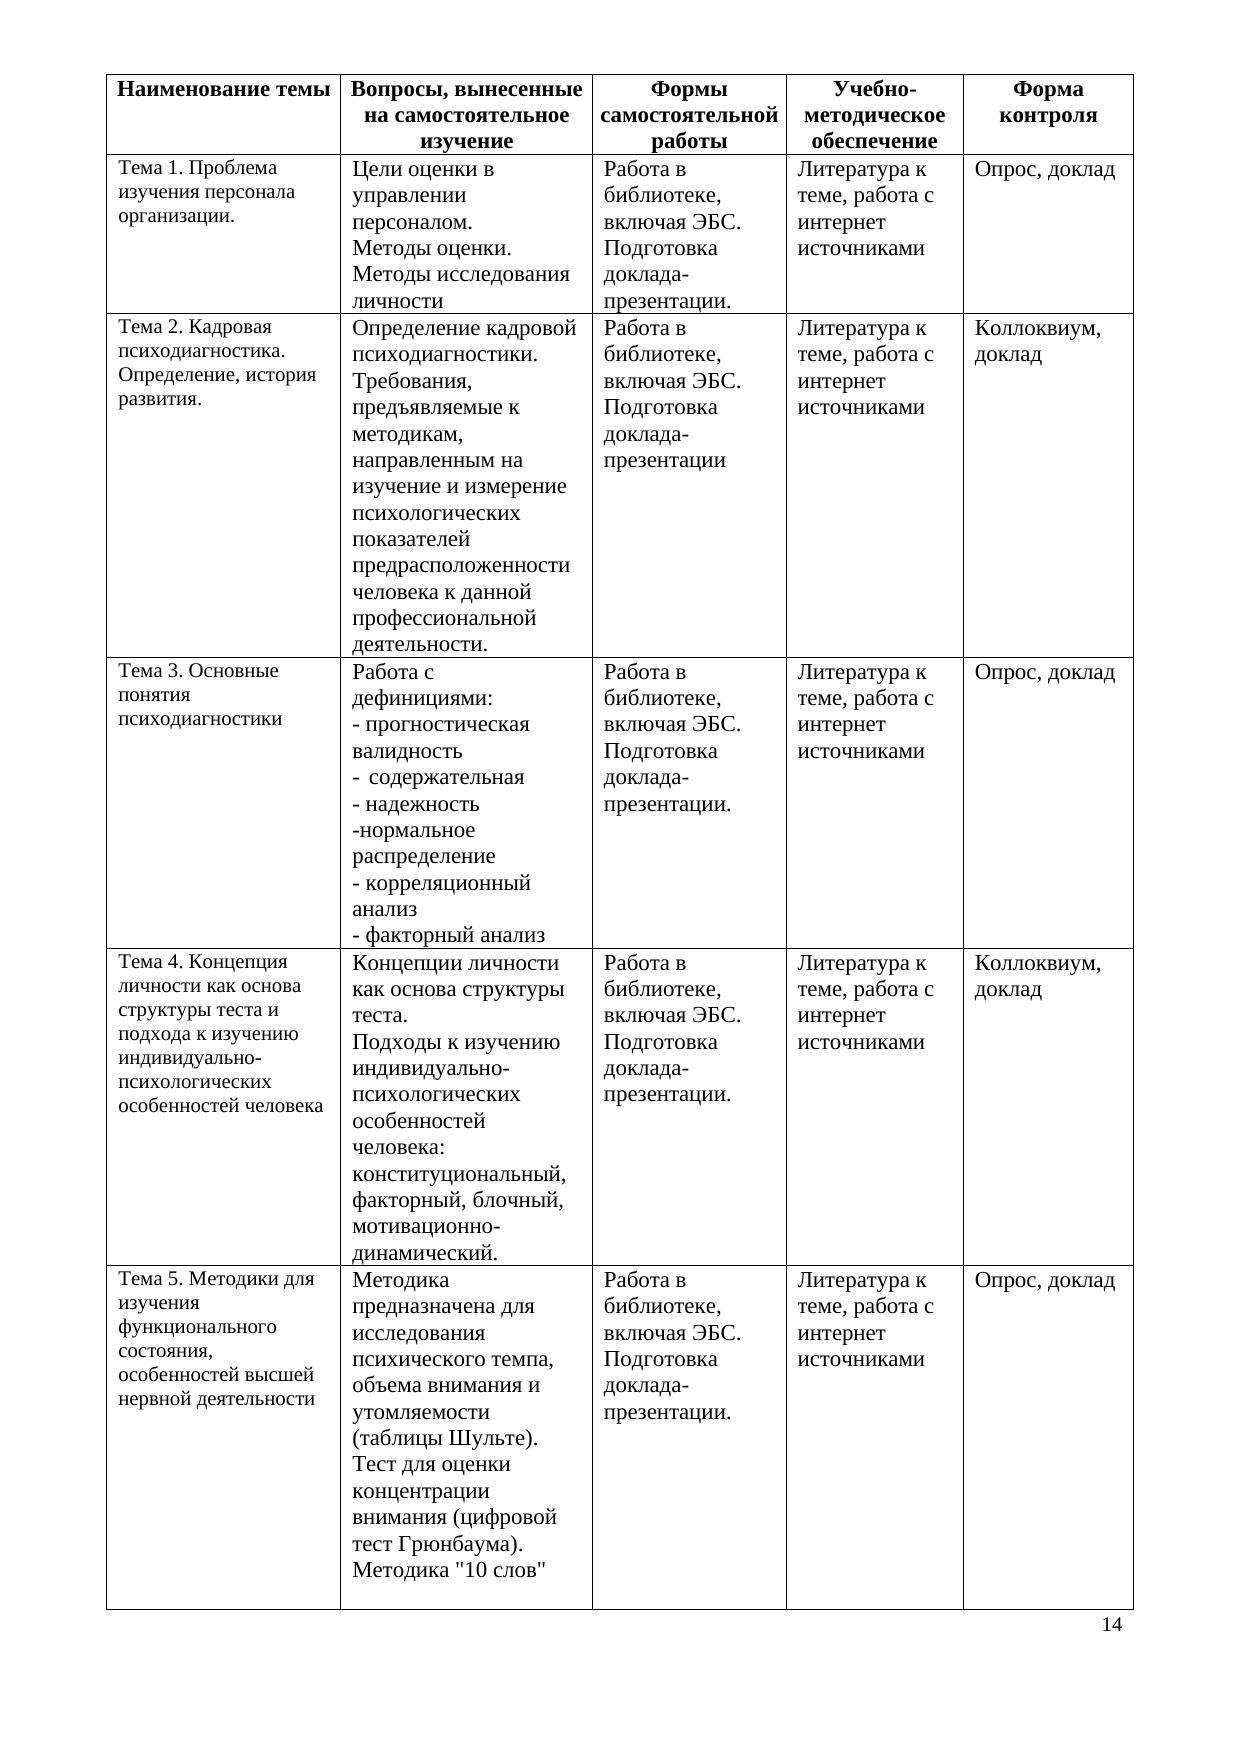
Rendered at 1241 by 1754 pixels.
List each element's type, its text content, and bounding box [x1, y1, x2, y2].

table_cell Цели оценки в управлении персоналом. Методы оценки. Методы исследования личности [341, 155, 592, 313]
table_header Форма контроля [964, 75, 1133, 154]
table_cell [787, 1266, 963, 1609]
table_header Учебно-методическое обеспечение [787, 75, 963, 154]
table_cell Работа в библиотеке, включая ЭБС. Подготовка доклада- презентации. [593, 155, 786, 313]
table_cell Работа в библиотеке, включая ЭБС. Подготовка доклада- презентации. [593, 949, 786, 1265]
table_header Наименование темы [107, 75, 340, 154]
table_cell Работа в библиотеке, включая ЭБС. Подготовка доклада- презентации [593, 314, 786, 657]
table_header Формы самостоятельной работы [593, 75, 786, 154]
table_cell Коллоквиум, доклад [964, 314, 1133, 657]
table_cell Тема 3. Основные понятия психодиагностики [107, 658, 340, 948]
table_cell Тема 5. Методики для изучения функционального состояния, особенностей высшей нервной деятельности [107, 1266, 340, 1609]
table_cell Литература к теме, работа с интернет источниками [787, 658, 963, 948]
table_cell Определение кадровой психодиагностики. Требования, предъявляемые к методикам, направленным на изучение и измерение психологических показателей предрасположенности человека к данной профессиональной деятельности. [341, 314, 592, 657]
table_cell Тема 1. Проблема изучения персонала организации. [107, 155, 340, 313]
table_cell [593, 1266, 786, 1609]
table_cell Работа в библиотеке, включая ЭБС. Подготовка доклада- презентации. [593, 658, 786, 948]
table_cell Тема 4. Концепция личности как основа структуры теста и подхода к изучению индивидуально-психологических особенностей человека [107, 949, 340, 1265]
table_cell Концепции личности как основа структуры теста. Подходы к изучению индивидуально-психологических особенностей человека: конституциональный, факторный, блочный, мотивационно-динамический. [341, 949, 592, 1265]
table_cell Литература к теме, работа с интернет источниками [787, 314, 963, 657]
table_cell Литература к теме, работа с интернет источниками [787, 949, 963, 1265]
table_cell Опрос, доклад [964, 1266, 1133, 1609]
table_cell Литература к теме, работа с интернет источниками [787, 155, 963, 313]
table_cell Коллоквиум, доклад [964, 949, 1133, 1265]
table_header Вопросы, вынесенные на самостоятельное изучение [341, 75, 592, 154]
table_cell Методика предназначена для исследования психического темпа, объема внимания и утомляемости (таблицы Шульте). Тест для оценки концентрации внимания (цифровой тест Грюнбаума). Методика "10 слов" [341, 1266, 592, 1609]
table_cell Тема 2. Кадровая психодиагностика. Определение, история развития. [107, 314, 340, 657]
table_cell Опрос, доклад [964, 155, 1133, 313]
table_cell Работа с дефинициями: - прогностическая валидность - содержательная - надежность -нормальное распределение - корреляционный анализ - факторный анализ [341, 658, 592, 948]
table_cell Опрос, доклад [964, 658, 1133, 948]
